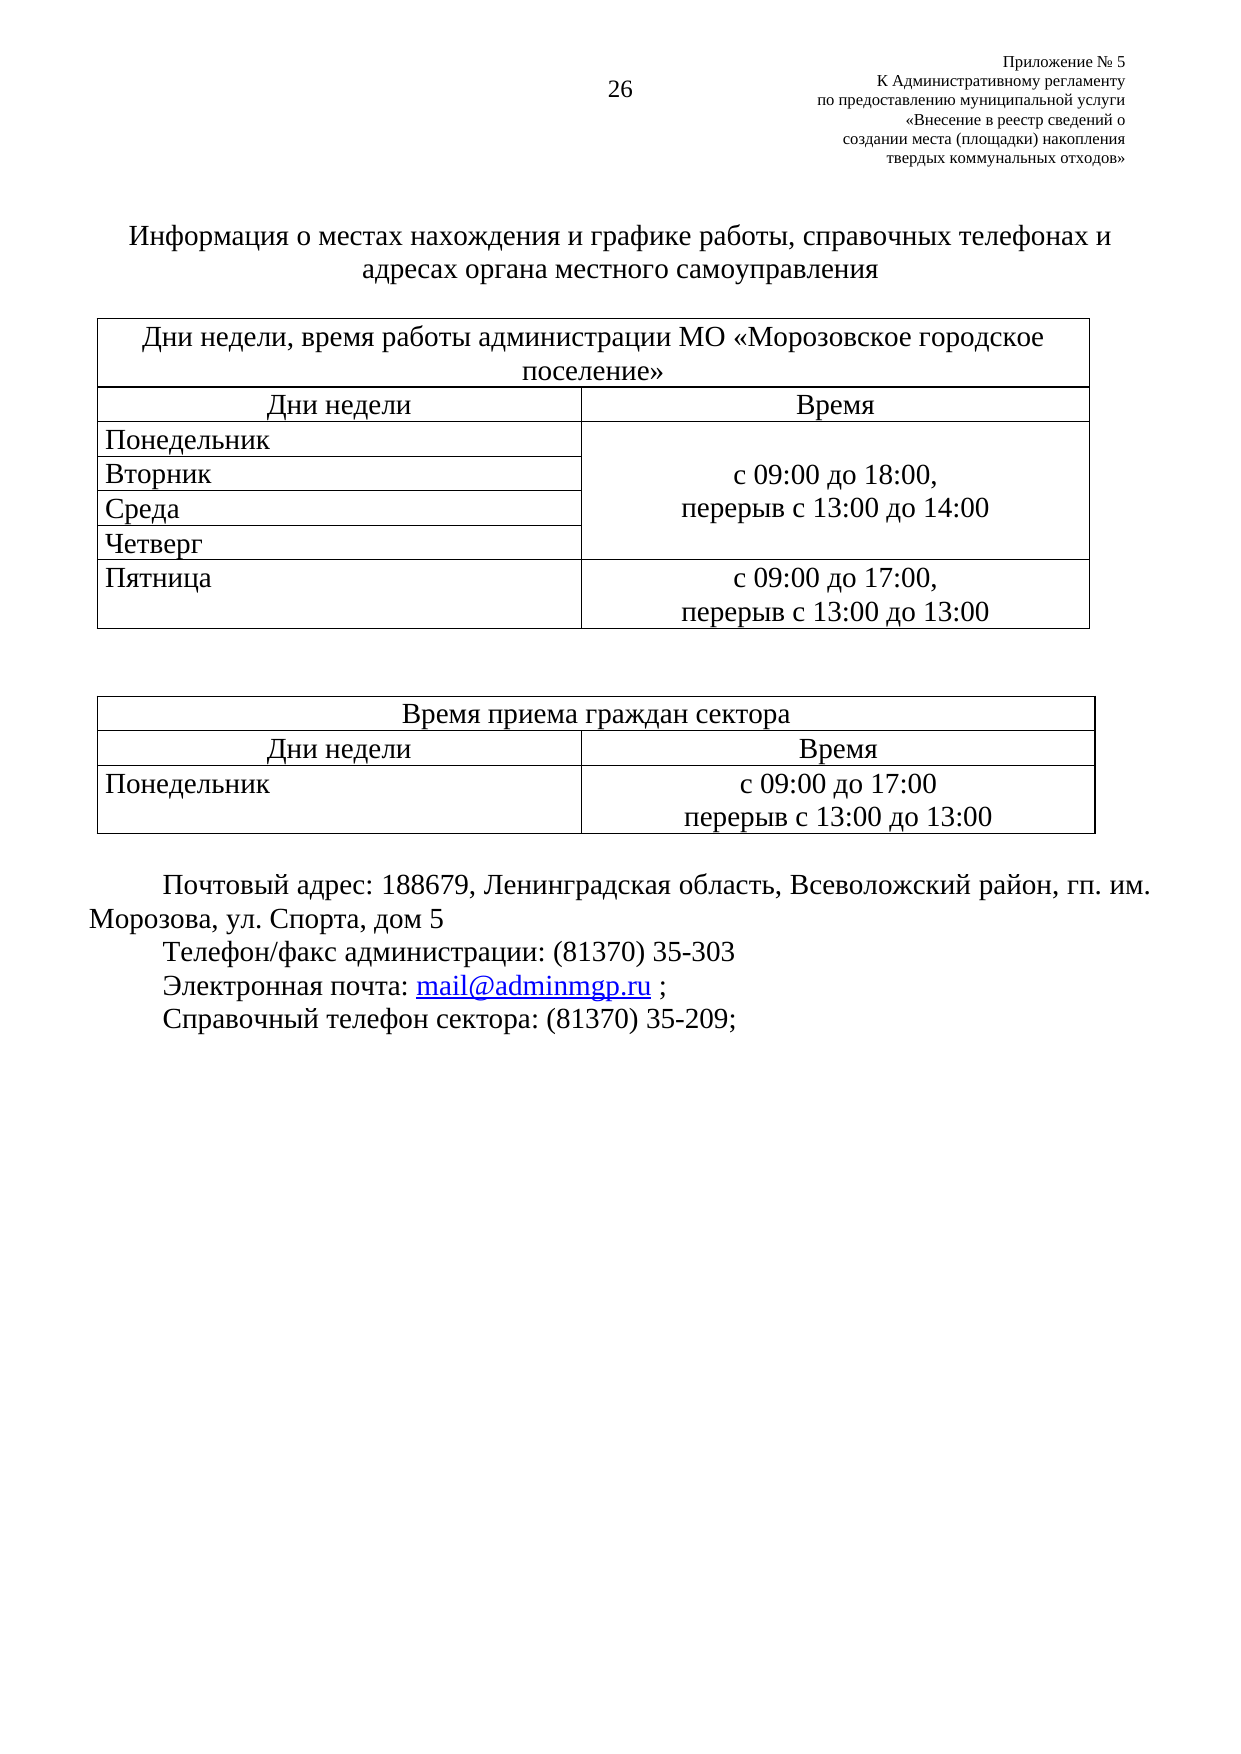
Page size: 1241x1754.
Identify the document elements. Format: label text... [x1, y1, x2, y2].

table_cell Время [582, 731, 1094, 765]
table_cell Понедельник [98, 422, 581, 456]
table_cell Вторник [98, 457, 581, 490]
table_cell Среда [98, 491, 581, 525]
table_cell Понедельник [98, 766, 581, 833]
text Информация о местах нахождения и графике работы, справочных телефонах и адресах органа местного самоуправления [89, 218, 1152, 285]
table_cell с 09:00 до 18:00, перерыв с 13:00 до 14:00 [582, 422, 1089, 559]
table_cell Время [582, 388, 1089, 421]
table_cell Дни недели [98, 388, 581, 421]
table_header Время приема граждан сектора [98, 697, 1094, 730]
table_cell с 09:00 до 17:00 перерыв с 13:00 до 13:00 [582, 766, 1094, 833]
text Справочный телефон сектора: (81370) 35-209; [89, 1002, 1152, 1035]
text Телефон/факс администрации: (81370) 35-303 [89, 934, 1152, 968]
text Почтовый адрес: 188679, Ленинградская область, Всеволожский район, гп. им. Морозова, ул. Спорта, дом 5 [89, 867, 1152, 934]
table_cell Пятница [98, 560, 581, 627]
table_cell с 09:00 до 17:00, перерыв с 13:00 до 13:00 [582, 560, 1089, 627]
table_cell Дни недели [98, 731, 581, 765]
text Электронная почта: mail@adminmgp.ru ; [89, 968, 1152, 1002]
table_cell Четверг [98, 526, 581, 559]
table_header Дни недели, время работы администрации МО «Морозовское городское поселение» [98, 319, 1089, 386]
